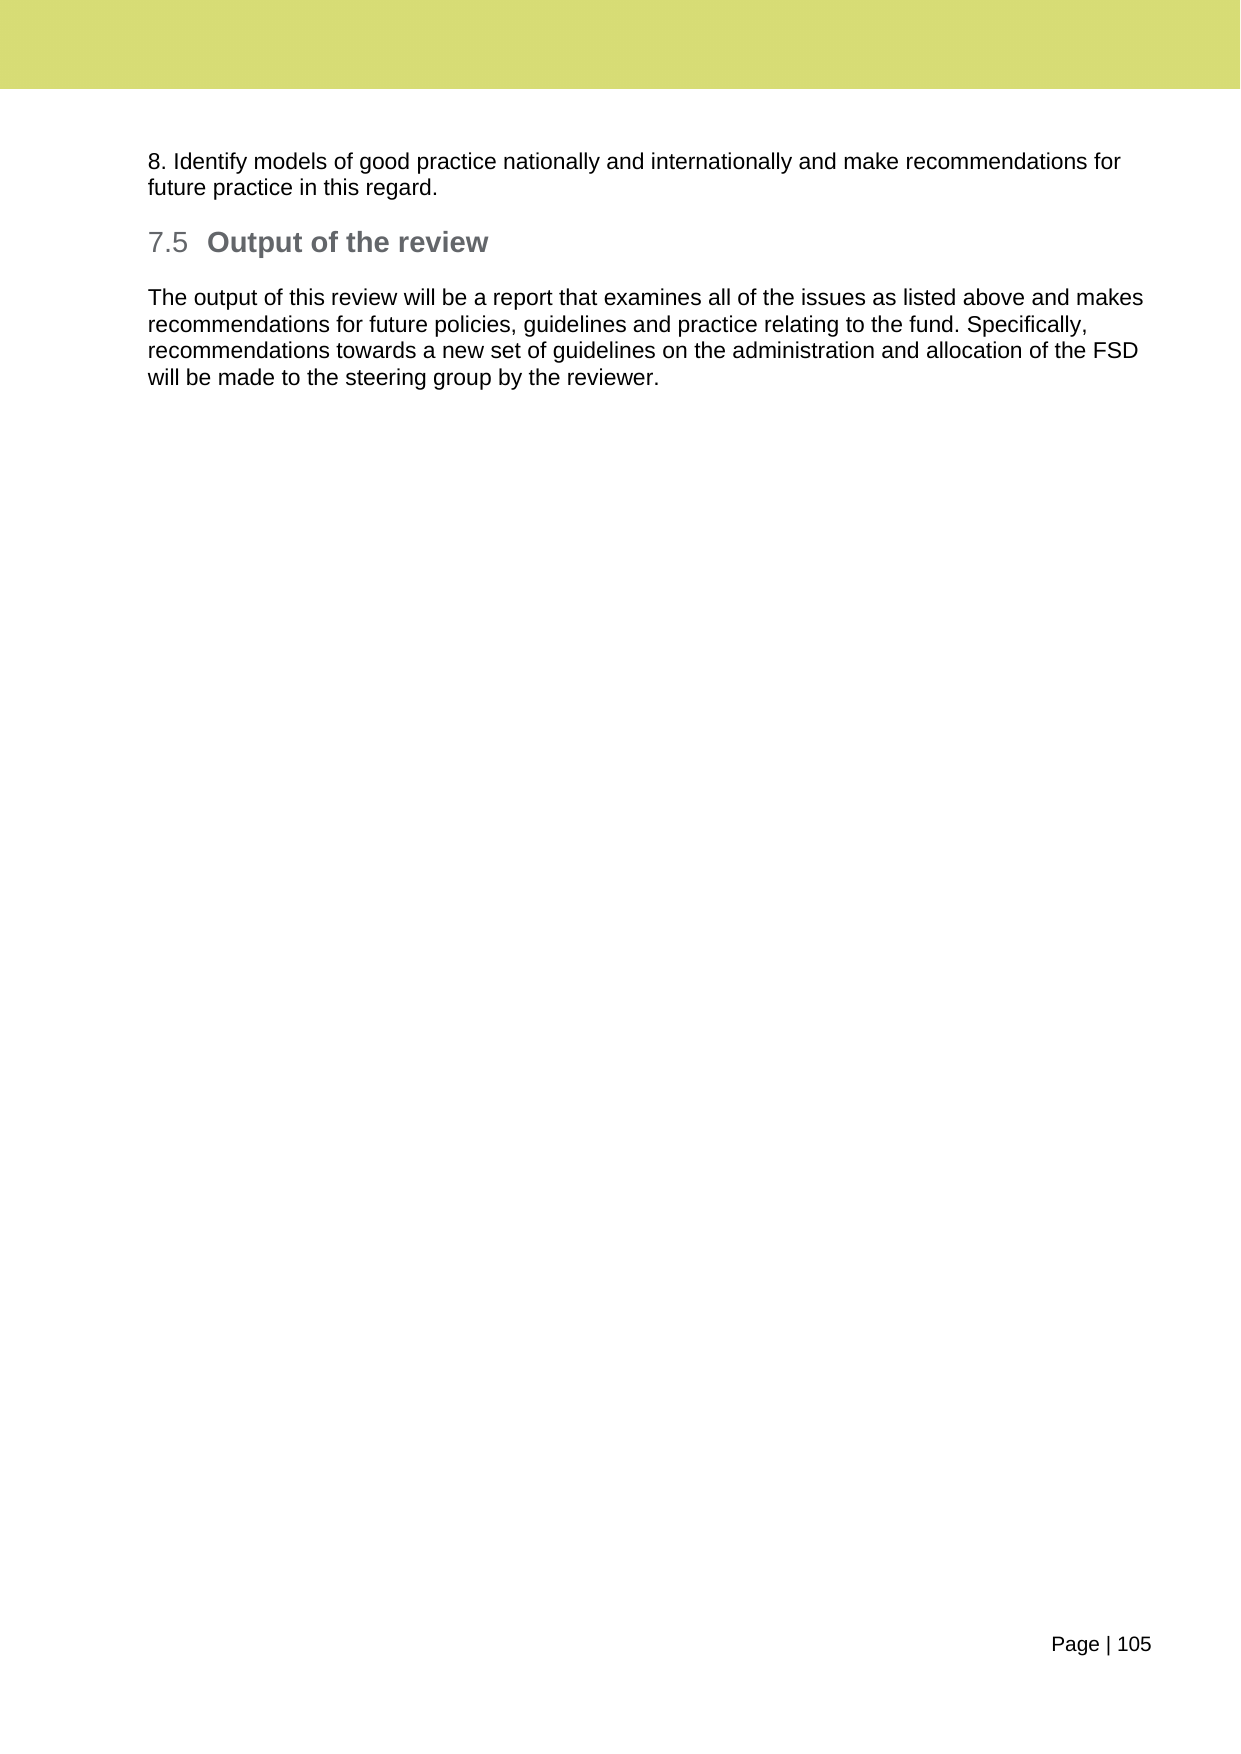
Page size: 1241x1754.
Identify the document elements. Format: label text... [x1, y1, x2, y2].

picture [0, 0, 1241, 89]
text The output of this review will be a report that examines all of the issues as listed above and makes recommendations for future policies, guidelines and practice relating to the fund. Specifically, recommendations towards a new set of guidelines on the administration and allocation of the FSD will be made to the steering group by the reviewer. [148, 284, 1152, 390]
text 8. Identify models of good practice nationally and internationally and make recommendations for future practice in this regard. [148, 148, 1152, 200]
subtitle Output of the review [148, 225, 1152, 259]
